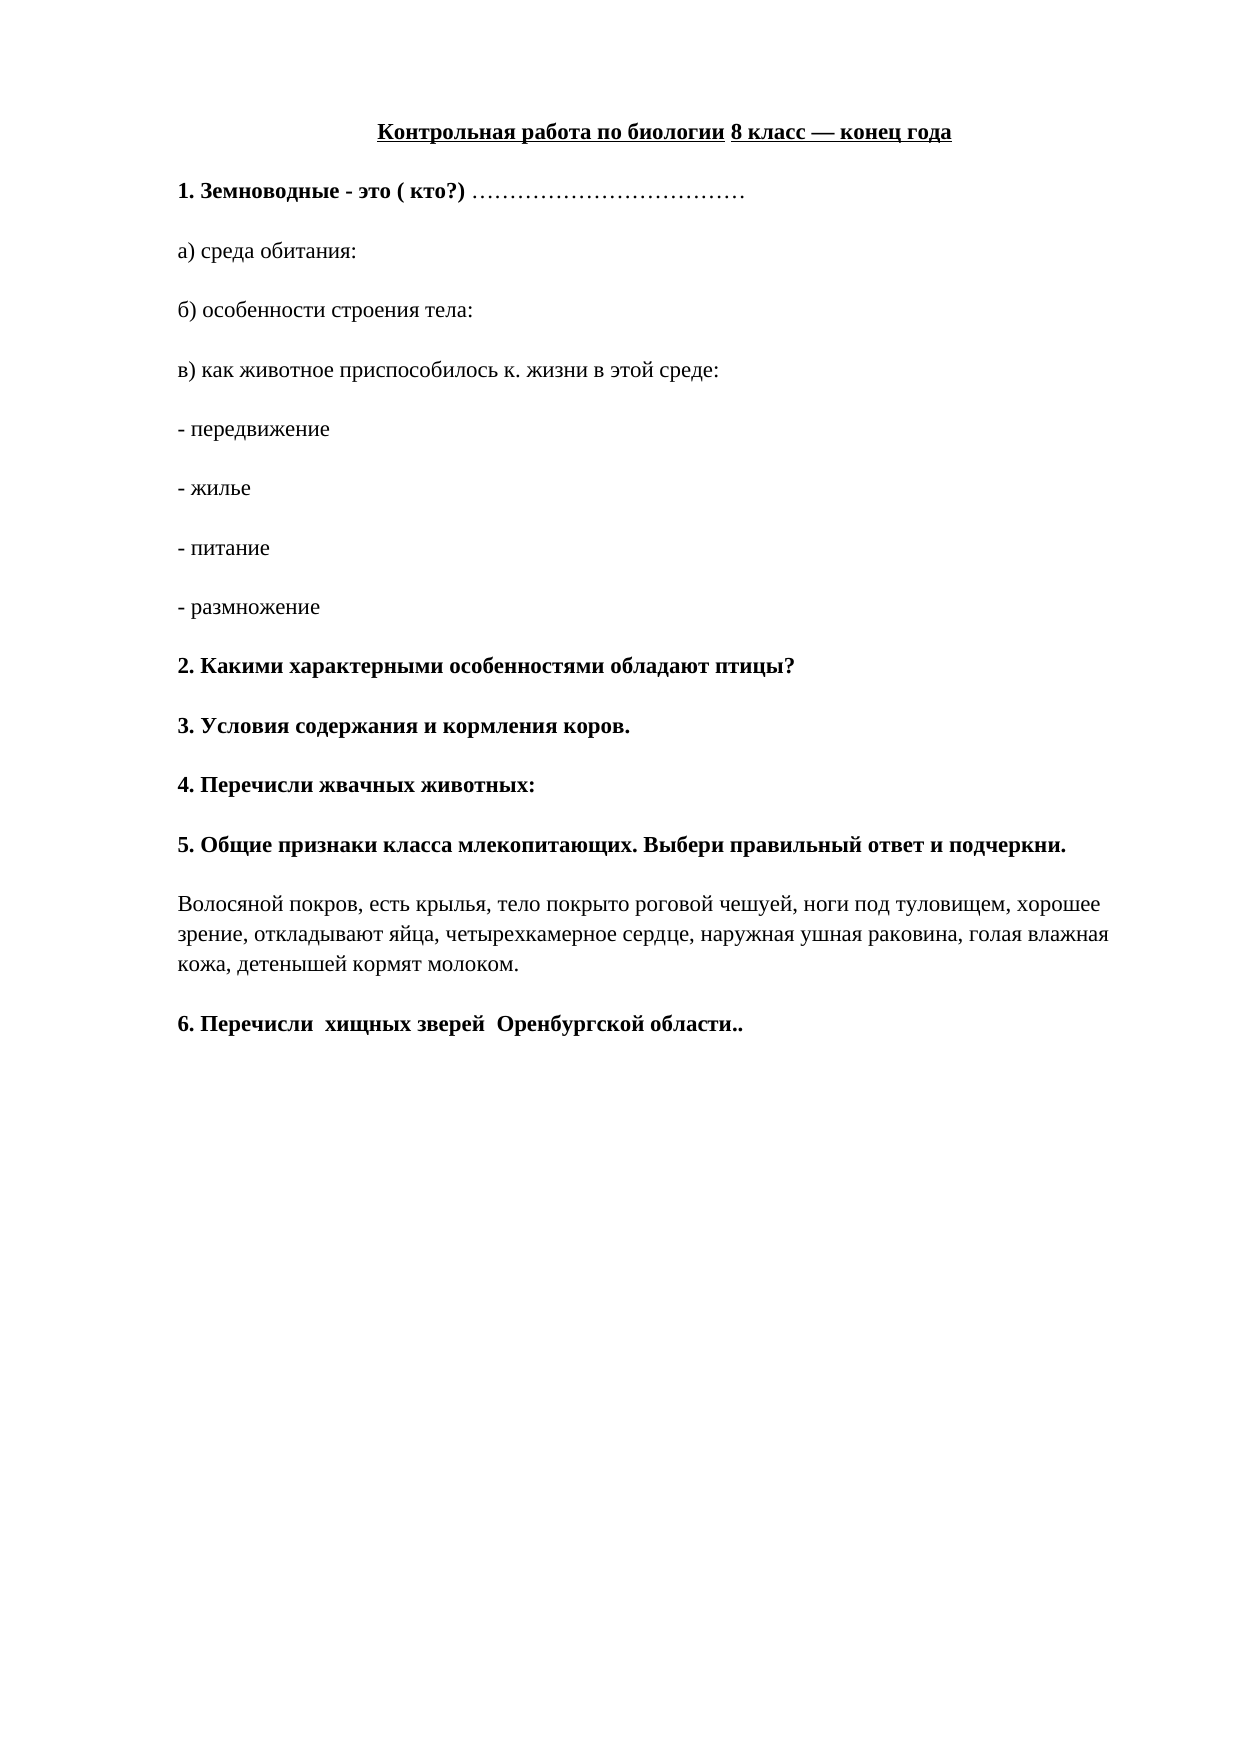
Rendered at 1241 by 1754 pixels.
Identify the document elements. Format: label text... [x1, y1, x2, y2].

text - передвижение [177, 415, 1152, 441]
text 6. Перечисли хищных зверей Оренбургской области.. [177, 1010, 1152, 1036]
text Контрольная работа по биологии 8 класс — конец года [177, 118, 1152, 144]
text - размножение [177, 593, 1152, 619]
text в) как животное приспособилось к. жизни в этой среде: [177, 356, 1152, 382]
text Волосяной покров, есть крылья, тело покрыто роговой чешуей, ноги под туловищем, хорошее зрение, откладывают яйца, четырехкамерное сердце, наружная ушная раковина, голая влажная кожа, детенышей кормят молоком. [177, 890, 1152, 977]
text 5. Общие признаки класса млекопитающих. Выбери правильный ответ и подчеркни. [177, 831, 1152, 857]
text 1. Земноводные - это ( кто?) ……………………………… [177, 177, 1152, 204]
text - питание [177, 534, 1152, 560]
text 4. Перечисли жвачных животных: [177, 771, 1152, 798]
text - жилье [177, 474, 1152, 501]
text 3. Условия содержания и кормления коров. [177, 712, 1152, 738]
text а) среда обитания: [177, 237, 1152, 263]
text 2. Какими характерными особенностями обладают птицы? [177, 652, 1152, 679]
text б) особенности строения тела: [177, 296, 1152, 323]
